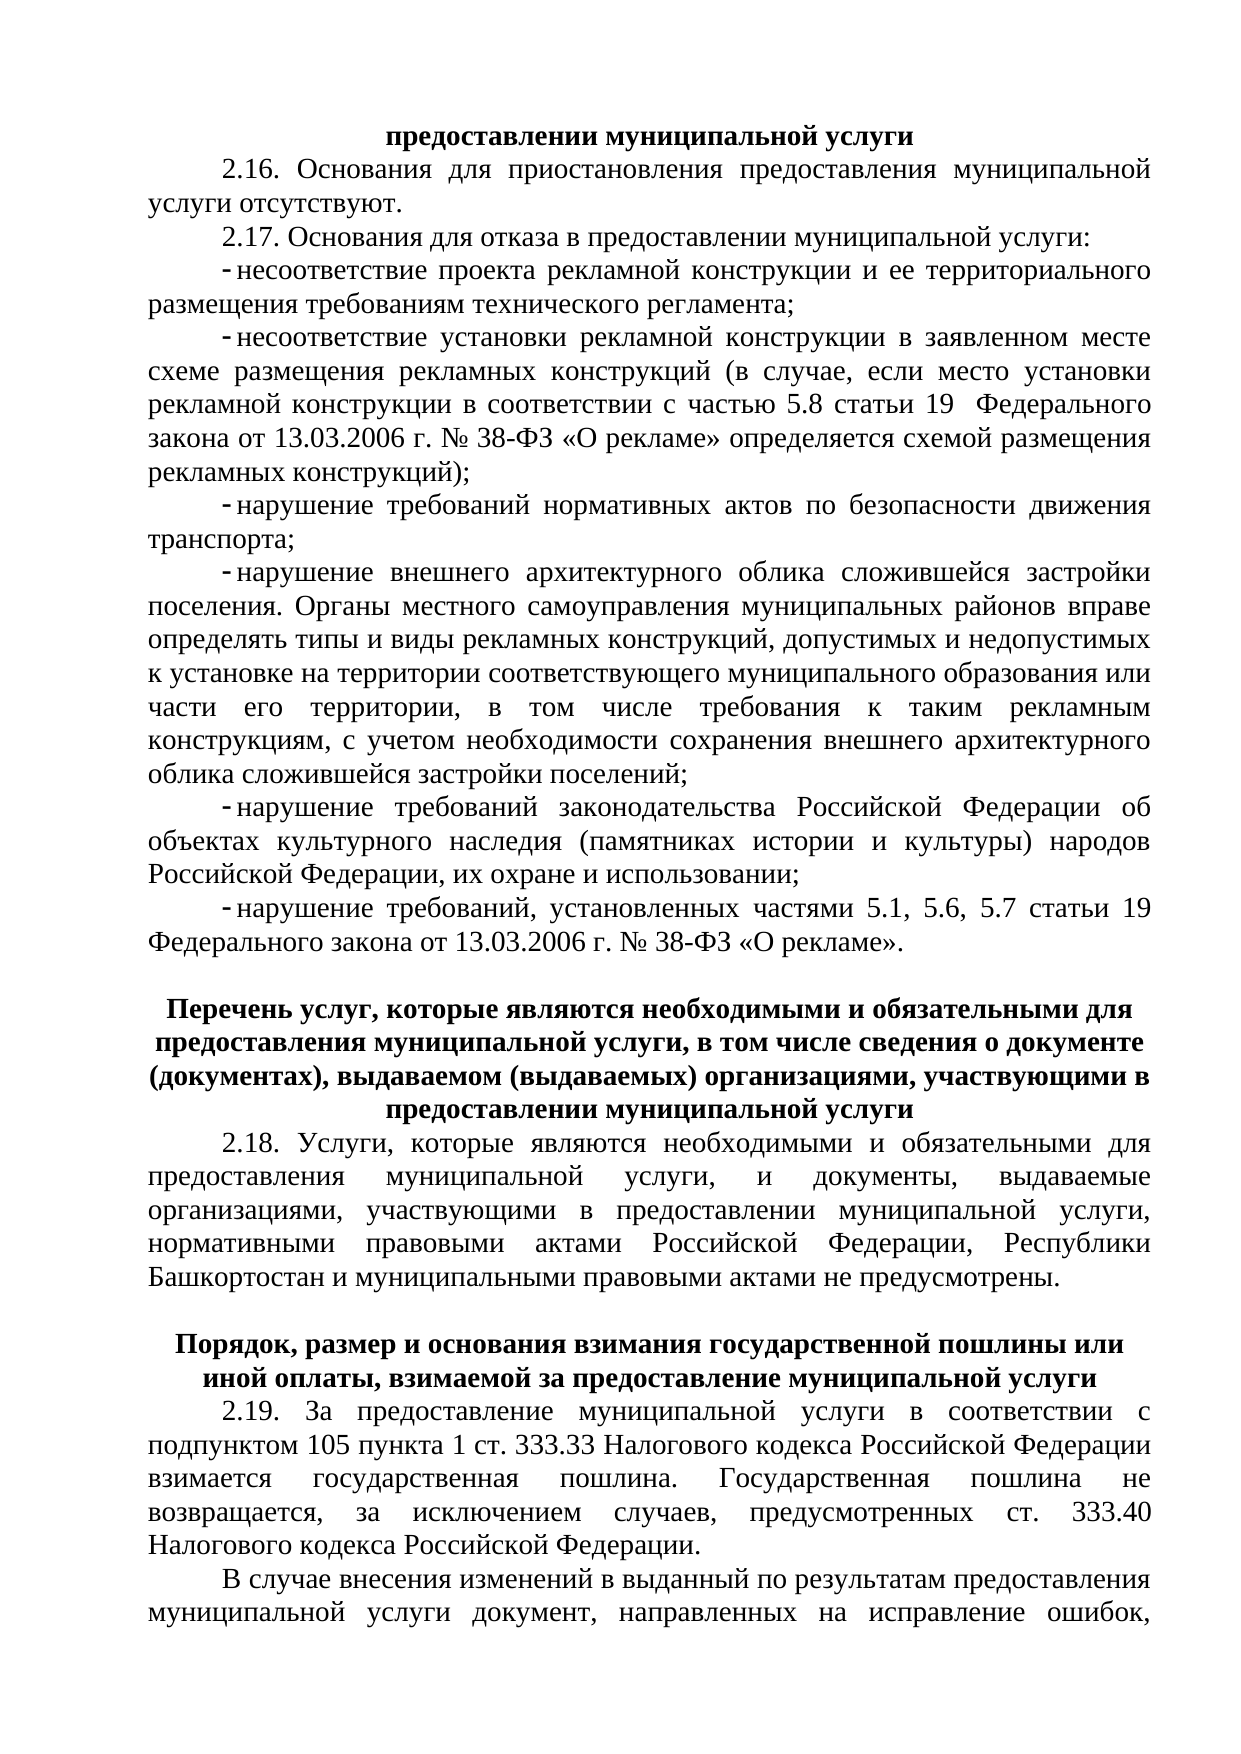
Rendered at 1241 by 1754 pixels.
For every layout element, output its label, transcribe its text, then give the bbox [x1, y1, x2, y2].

list нарушение требований законодательства Российской Федерации об объектах культурного наследия (памятниках истории и культуры) народов Российской Федерации, их охране и использовании; [148, 789, 1152, 890]
list нарушение требований нормативных актов по безопасности движения транспорта; [148, 487, 1152, 554]
text 2.16. Основания для приостановления предоставления муниципальной услуги отсутствуют. [148, 152, 1152, 219]
text Перечень услуг, которые являются необходимыми и обязательными для предоставления муниципальной услуги, в том числе сведения о документе (документах), выдаваемом (выдаваемых) организациями, участвующими в предоставлении муниципальной услуги [148, 991, 1152, 1125]
list несоответствие установки рекламной конструкции в заявленном месте схеме размещения рекламных конструкций (в случае, если место установки рекламной конструкции в соответствии с частью 5.8 статьи 19 Федерального закона от 13.03.2006 г. № 38-ФЗ «О рекламе» определяется схемой размещения рекламных конструкций); [148, 319, 1152, 487]
text 2.19. За предоставление муниципальной услуги в соответствии с подпунктом 105 пункта 1 ст. 333.33 Налогового кодекса Российской Федерации взимается государственная пошлина. Государственная пошлина не возвращается, за исключением случаев, предусмотренных ст. 333.40 Налогового кодекса Российской Федерации. [148, 1393, 1152, 1561]
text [148, 1561, 1152, 1628]
text 2.18. Услуги, которые являются необходимыми и обязательными для предоставления муниципальной услуги, и документы, выдаваемые организациями, участвующими в предоставлении муниципальной услуги, нормативными правовыми актами Российской Федерации, Республики Башкортостан и муниципальными правовыми актами не предусмотрены. [148, 1125, 1152, 1293]
list нарушение внешнего архитектурного облика сложившейся застройки поселения. Органы местного самоуправления муниципальных районов вправе определять типы и виды рекламных конструкций, допустимых и недопустимых к установке на территории соответствующего муниципального образования или части его территории, в том числе требования к таким рекламным конструкциям, с учетом необходимости сохранения внешнего архитектурного облика сложившейся застройки поселений; [148, 554, 1152, 789]
text 2.17. Основания для отказа в предоставлении муниципальной услуги: [148, 219, 1152, 252]
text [148, 118, 1152, 152]
text Порядок, размер и основания взимания государственной пошлины или иной оплаты, взимаемой за предоставление муниципальной услуги [148, 1326, 1152, 1393]
list нарушение требований, установленных частями 5.1, 5.6, 5.7 статьи 19 Федерального закона от 13.03.2006 г. № 38-ФЗ «О рекламе». [148, 890, 1152, 957]
list несоответствие проекта рекламной конструкции и ее территориального размещения требованиям технического регламента; [148, 252, 1152, 319]
